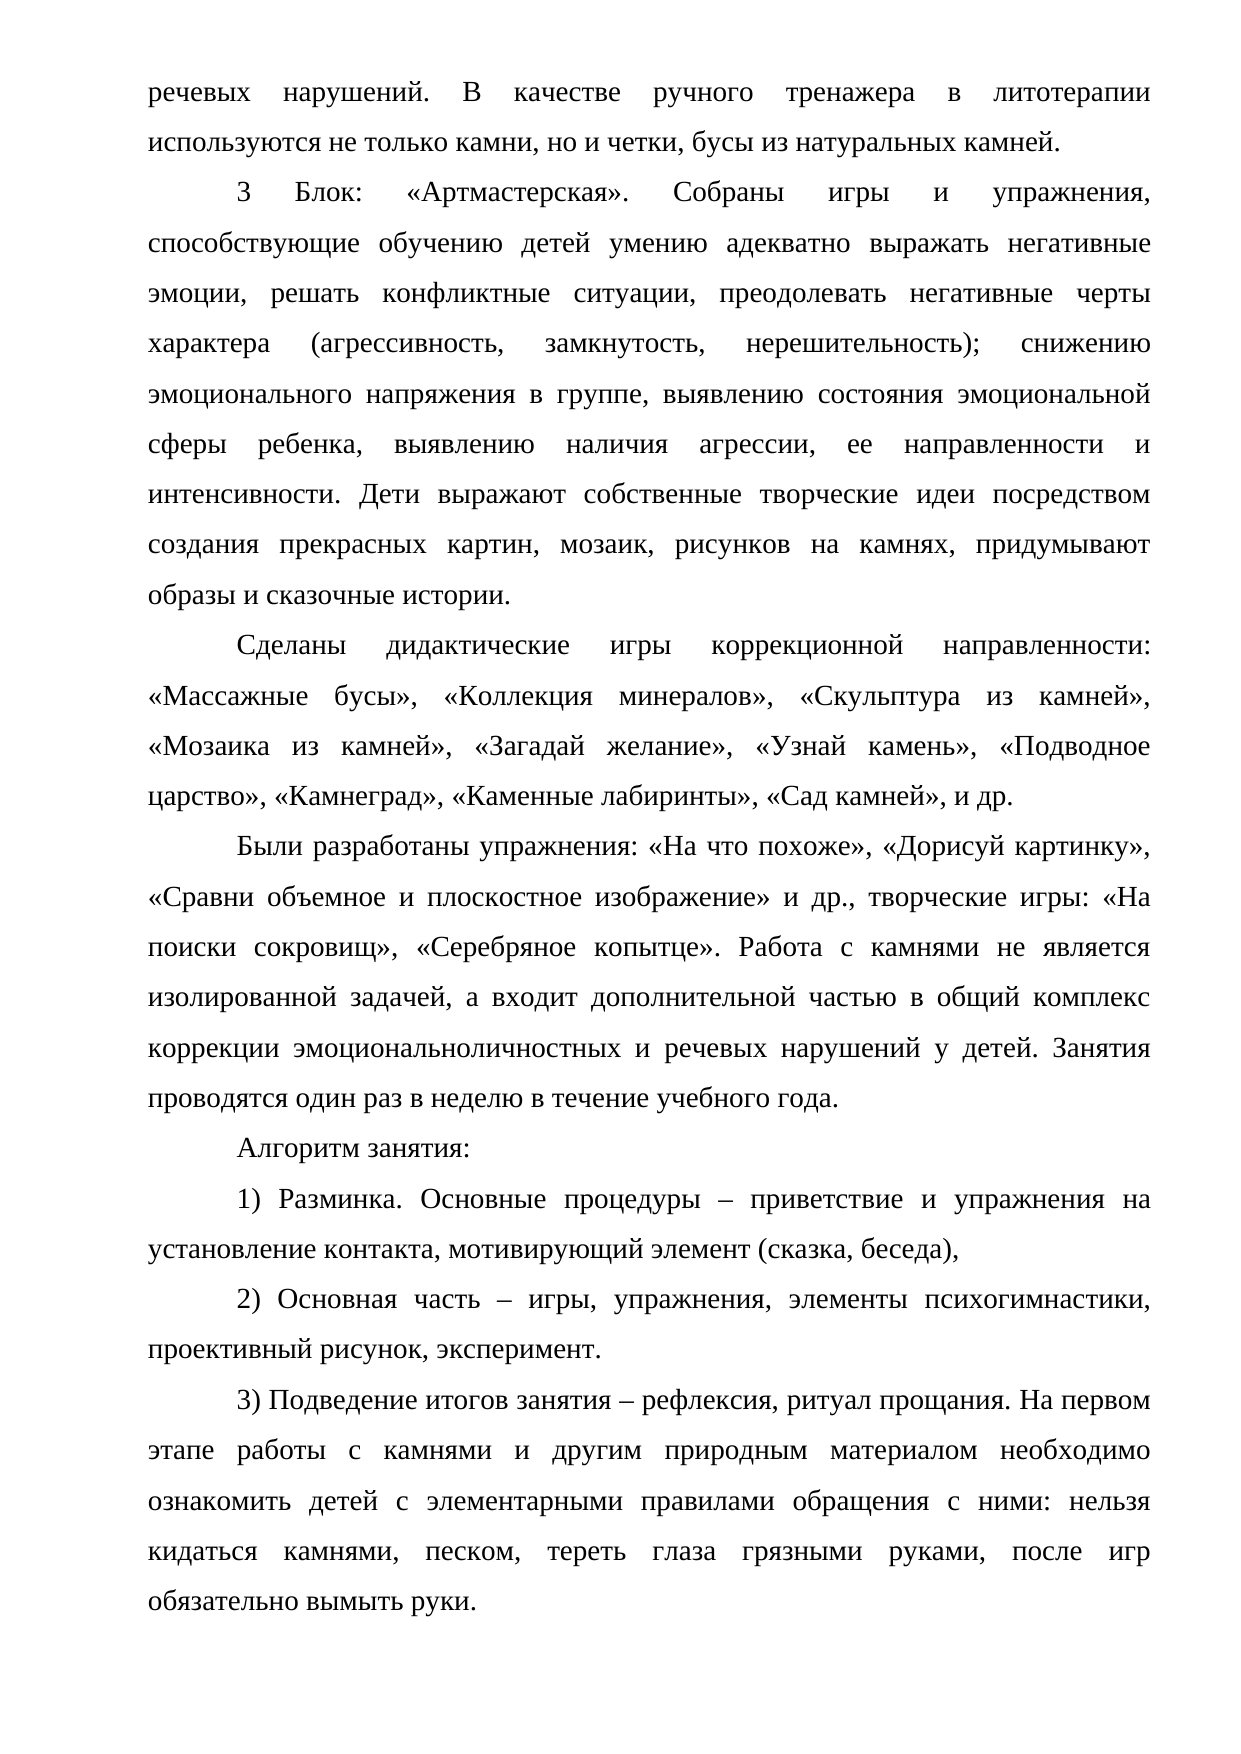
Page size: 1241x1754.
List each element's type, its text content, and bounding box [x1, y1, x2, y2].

text Сделаны дидактические игры коррекционной направленности: «Массажные бусы», «Коллекция минералов», «Скульптура из камней», «Мозаика из камней», «Загадай желание», «Узнай камень», «Подводное царство», «Камнеград», «Каменные лабиринты», «Сад камней», и др. [148, 627, 1152, 812]
text Были разработаны упражнения: «На что похоже», «Дорисуй картинку», «Сравни объемное и плоскостное изображение» и др., творческие игры: «На поиски сокровищ», «Серебряное копытце». Работа с камнями не является изолированной задачей, а входит дополнительной частью в общий комплекс коррекции эмоциональноличностных и речевых нарушений у детей. Занятия проводятся один раз в неделю в течение учебного года. [148, 828, 1152, 1114]
text 2) Основная часть – игры, упражнения, элементы психогимнастики, проективный рисунок, эксперимент. [148, 1281, 1152, 1365]
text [148, 74, 1152, 158]
text 3) Подведение итогов занятия – рефлексия, ритуал прощания. На первом этапе работы с камнями и другим природным материалом необходимо ознакомить детей с элементарными правилами обращения с ними: нельзя кидаться камнями, песком, тереть глаза грязными руками, после игр обязательно вымыть руки. [148, 1382, 1152, 1617]
text 3 Блок: «Артмастерская». Собраны игры и упражнения, способствующие обучению детей умению адекватно выражать негативные эмоции, решать конфликтные ситуации, преодолевать негативные черты характера (агрессивность, замкнутость, нерешительность); снижению эмоционального напряжения в группе, выявлению состояния эмоциональной сферы ребенка, выявлению наличия агрессии, ее направленности и интенсивности. Дети выражают собственные творческие идеи посредством создания прекрасных картин, мозаик, рисунков на камнях, придумывают образы и сказочные истории. [148, 174, 1152, 611]
text Алгоритм занятия: [148, 1130, 1152, 1164]
text 1) Разминка. Основные процедуры – приветствие и упражнения на установление контакта, мотивирующий элемент (сказка, беседа), [148, 1181, 1152, 1264]
